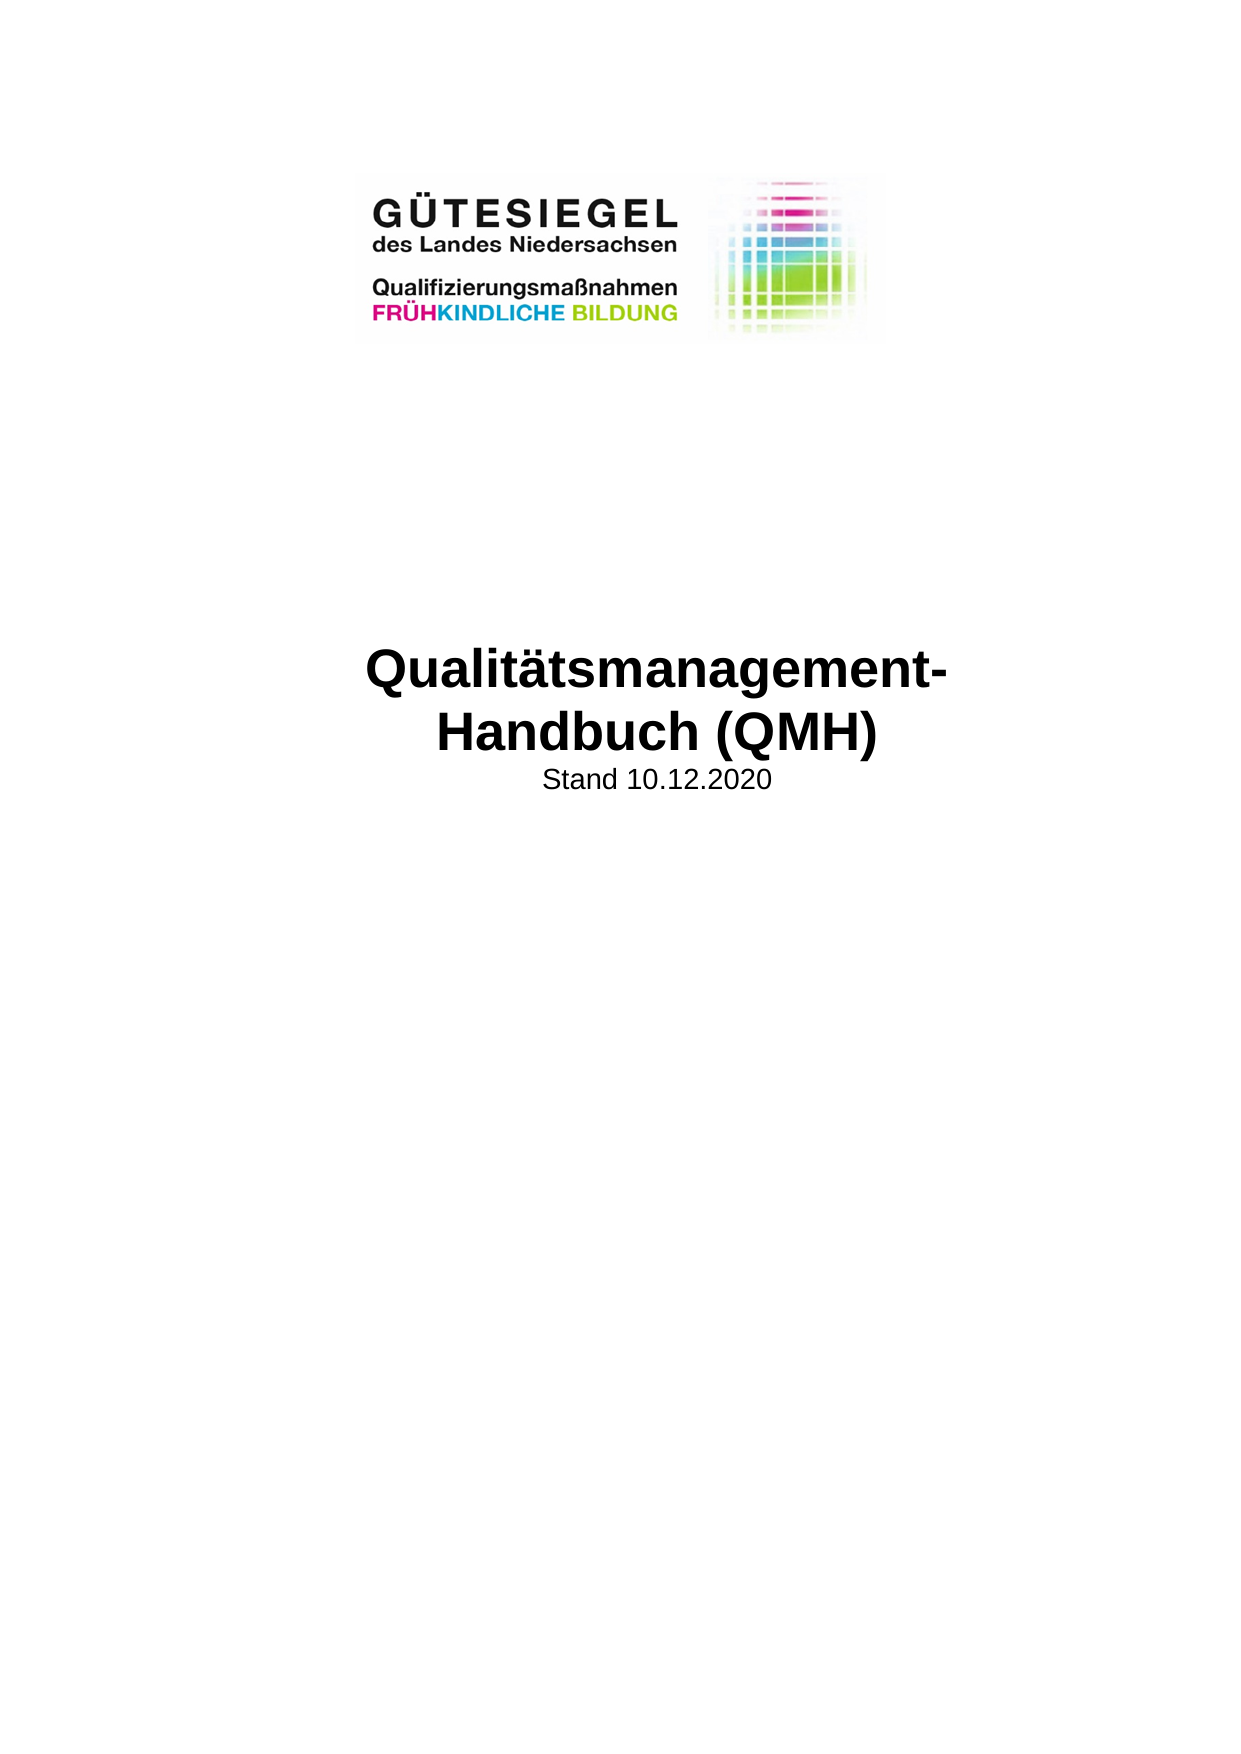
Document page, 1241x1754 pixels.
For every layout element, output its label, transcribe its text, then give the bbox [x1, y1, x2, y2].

text Handbuch (QMH) [221, 699, 1093, 762]
picture [354, 173, 886, 344]
text Stand 10.12.2020 [221, 762, 1093, 795]
text Qualitätsmanagement- [221, 637, 1093, 699]
